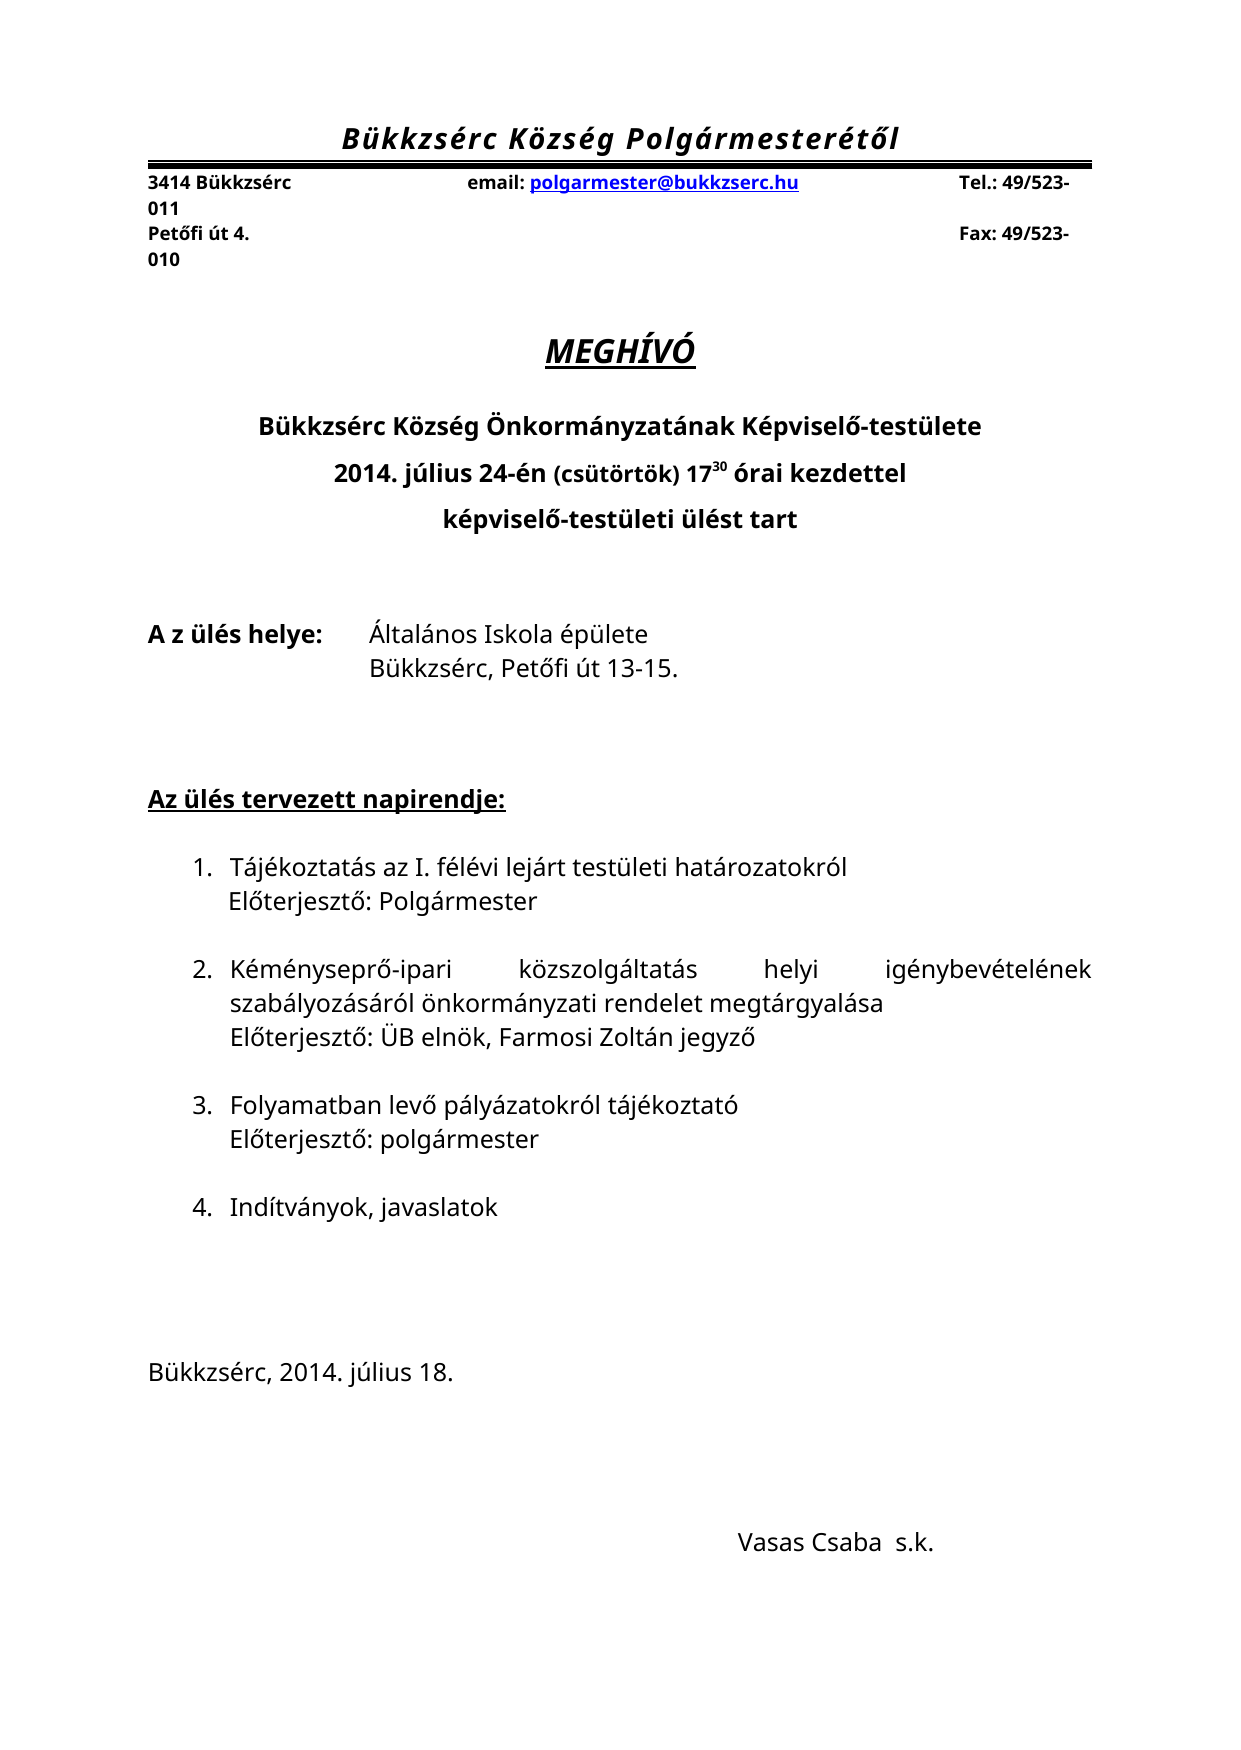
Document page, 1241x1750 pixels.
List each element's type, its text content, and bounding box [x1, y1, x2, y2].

text 2014. július 24-én (csütörtök) 1730 órai kezdettel [148, 455, 1092, 489]
subtitle Bükkzsérc Község Polgármesterétől [148, 118, 1092, 160]
text Az ülés tervezett napirendje: [148, 781, 1092, 815]
list Indítványok, javaslatok [192, 1190, 1092, 1224]
text Előterjesztő: Polgármester [221, 883, 1092, 917]
text A z ülés helye: Általános Iskola épülete [148, 617, 1092, 651]
list Folyamatban levő pályázatokról tájékoztató [192, 1088, 1092, 1122]
list Előterjesztő: ÜB elnök, Farmosi Zoltán jegyző [229, 1020, 1092, 1054]
text 3414 Bükkzsérc email: polgarmester@bukkzserc.hu Tel.: 49/523-011 [148, 169, 1092, 220]
list Előterjesztő: polgármester [223, 1122, 1092, 1156]
text képviselő-testületi ülést tart [148, 502, 1092, 536]
text Bükkzsérc, Petőfi út 13-15. [295, 651, 1092, 685]
text Bükkzsérc, 2014. július 18. [148, 1355, 1092, 1389]
subtitle Vasas Csaba s.k. [148, 1525, 1092, 1559]
text Bükkzsérc Község Önkormányzatának Képviselő-testülete [148, 409, 1092, 443]
list Kéményseprő-ipari közszolgáltatás helyi igénybevételének szabályozásáról önkormányzati rendelet megtárgyalása [192, 952, 1092, 1020]
list Tájékoztatás az I. félévi lejárt testületi határozatokról [192, 849, 1092, 883]
text Petőfi út 4. Fax: 49/523-010 [148, 220, 1092, 271]
subtitle MEGHÍVÓ [148, 328, 1092, 374]
